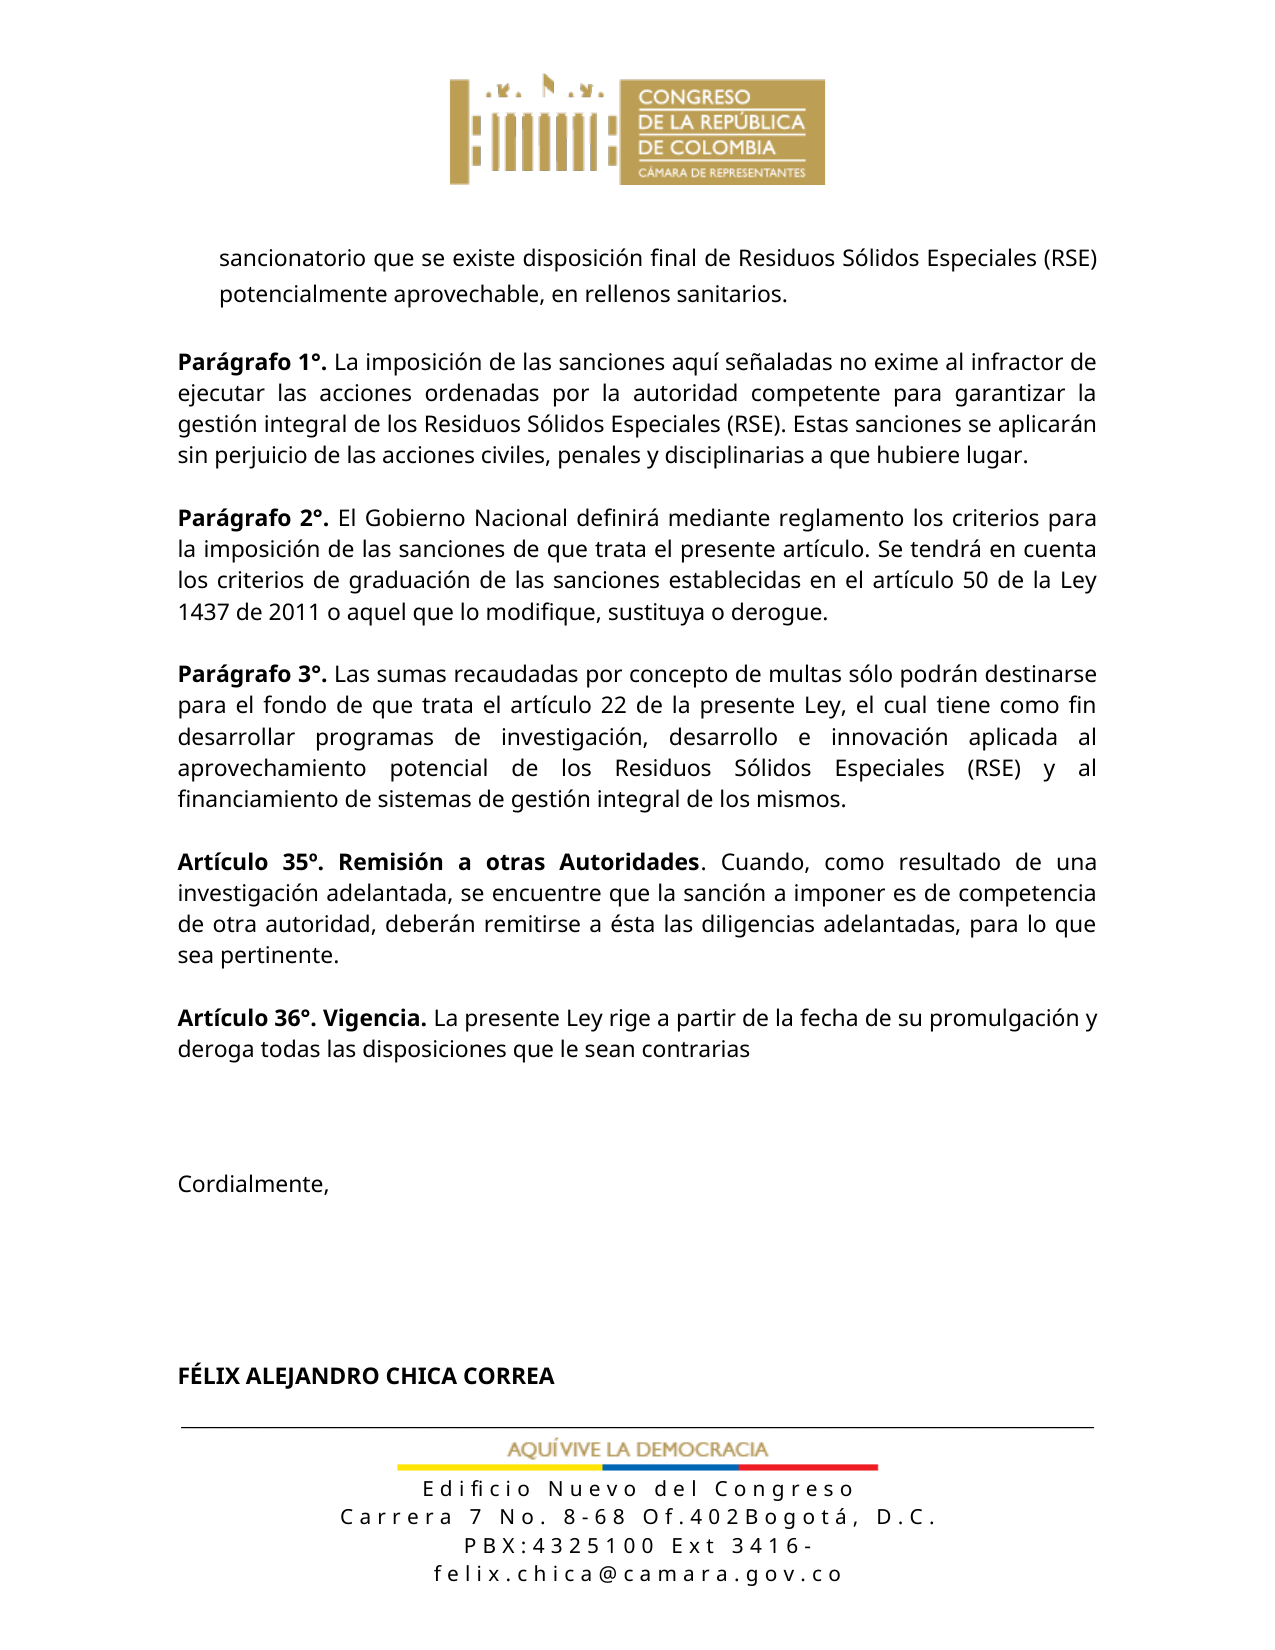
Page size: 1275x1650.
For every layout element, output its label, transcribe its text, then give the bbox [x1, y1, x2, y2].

text Artículo 36°. Vigencia. La presente Ley rige a partir de la fecha de su promulgación y deroga todas las disposiciones que le sean contrarias [177, 1002, 1098, 1064]
text FÉLIX ALEJANDRO CHICA CORREA [177, 1360, 1098, 1391]
picture [449, 73, 826, 185]
picture [382, 1430, 893, 1474]
text Cordialmente, [177, 1168, 1098, 1199]
text Artículo 35º. Remisión a otras Autoridades. Cuando, como resultado de una investigación adelantada, se encuentre que la sanción a imponer es de competencia de otra autoridad, deberán remitirse a ésta las diligencias adelantadas, para lo que sea pertinente. [177, 845, 1098, 970]
text Parágrafo 2°. El Gobierno Nacional definirá mediante reglamento los criterios para la imposición de las sanciones de que trata el presente artículo. Se tendrá en cuenta los criterios de graduación de las sanciones establecidas en el artículo 50 de la Ley 1437 de 2011 o aquel que lo modifique, sustituya o derogue. [177, 502, 1098, 627]
text Parágrafo 3°. Las sumas recaudadas por concepto de multas sólo podrán destinarse para el fondo de que trata el artículo 22 de la presente Ley, el cual tiene como fin desarrollar programas de investigación, desarrollo e innovación aplicada al aprovechamiento potencial de los Residuos Sólidos Especiales (RSE) y al financiamiento de sistemas de gestión integral de los mismos. [177, 658, 1098, 814]
text Parágrafo 1°. La imposición de las sanciones aquí señaladas no exime al infractor de ejecutar las acciones ordenadas por la autoridad competente para garantizar la gestión integral de los Residuos Sólidos Especiales (RSE). Estas sanciones se aplicarán sin perjuicio de las acciones civiles, penales y disciplinarias a que hubiere lugar. [177, 345, 1098, 470]
